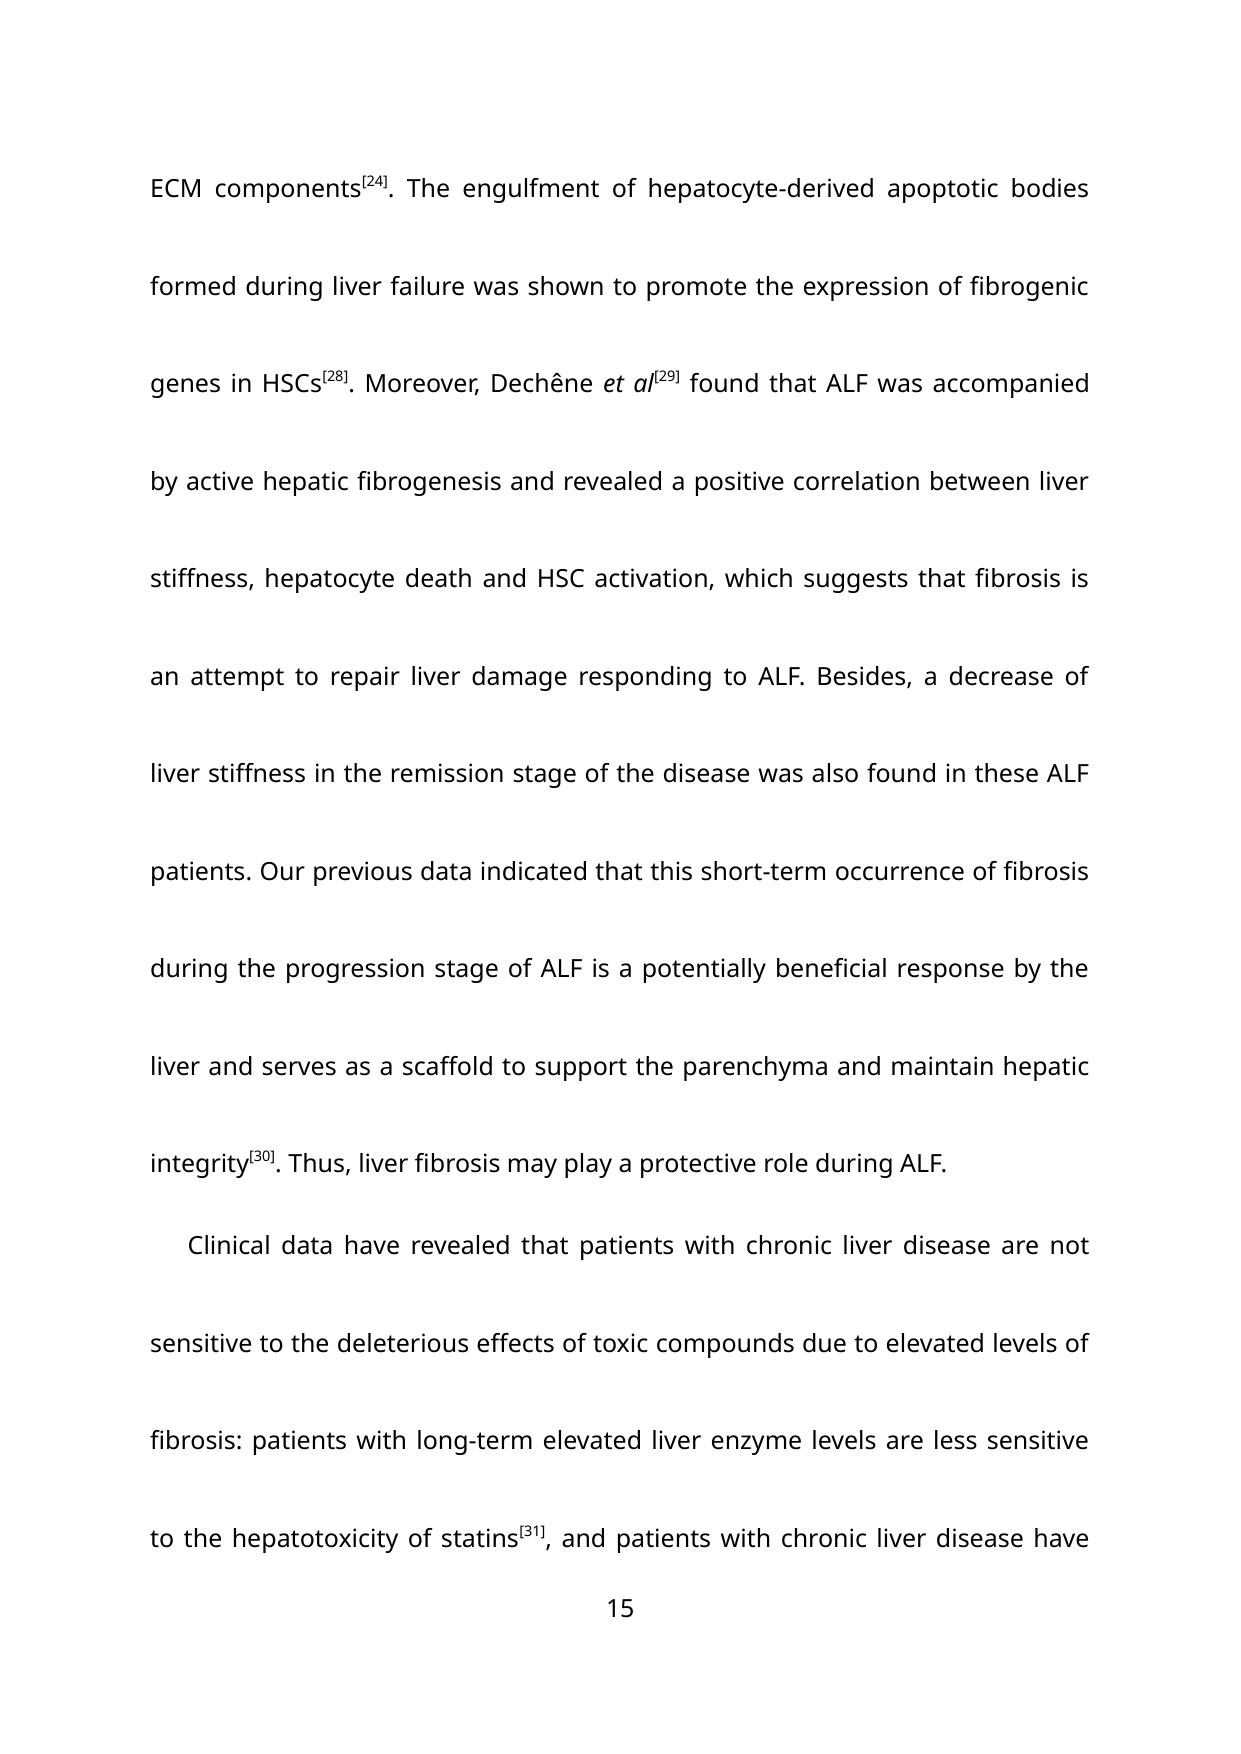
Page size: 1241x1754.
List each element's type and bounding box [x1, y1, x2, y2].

text [150, 1212, 1090, 1570]
text [150, 156, 1090, 1196]
